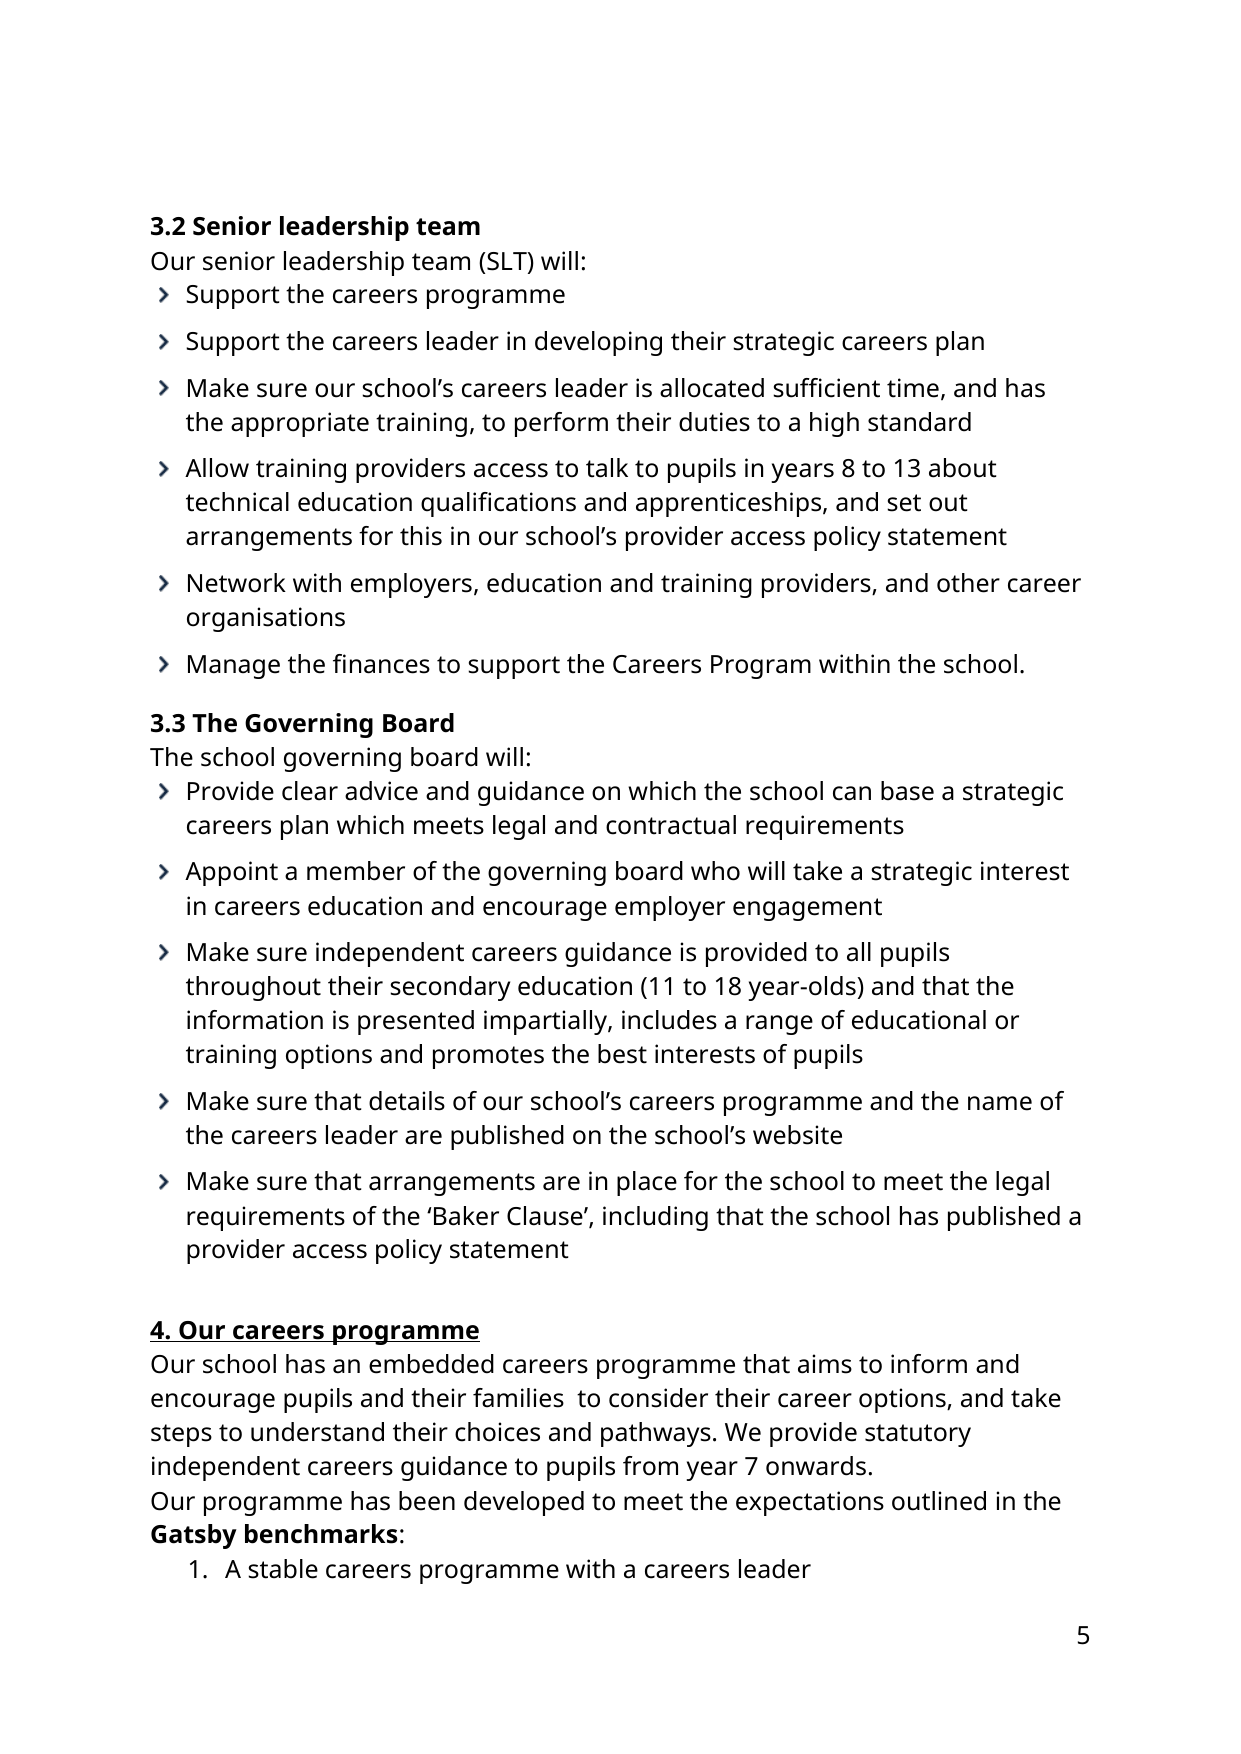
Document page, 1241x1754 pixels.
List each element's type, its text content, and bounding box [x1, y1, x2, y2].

text 3.3 The Governing Board [150, 705, 1090, 739]
picture [159, 287, 170, 304]
picture [159, 864, 170, 881]
picture [159, 334, 170, 351]
list Appoint a member of the governing board who will take a strategic interest in careers education and encourage employer engagement [158, 854, 1090, 922]
picture [159, 380, 170, 397]
list Network with employers, education and training providers, and other career organisations [158, 566, 1090, 634]
picture [159, 1093, 170, 1111]
picture [159, 944, 170, 962]
list Support the careers programme [158, 277, 1090, 311]
list Make sure our school’s careers leader is allocated sufficient time, and has the appropriate training, to perform their duties to a high standard [158, 370, 1090, 438]
picture [159, 783, 170, 801]
text The school governing board will: [150, 739, 1090, 773]
text Our school has an embedded careers programme that aims to inform and encourage pupils and their families to consider their career options, and take steps to understand their choices and pathways. We provide statutory independent careers guidance to pupils from year 7 onwards. [150, 1347, 1090, 1483]
text Our senior leadership team (SLT) will: [150, 243, 1090, 277]
list Support the careers leader in developing their strategic careers plan [158, 324, 1090, 358]
list Make sure that arrangements are in place for the school to meet the legal requirements of the ‘Baker Clause’, including that the school has published a provider access policy statement [158, 1164, 1090, 1266]
text 3.2 Senior leadership team [150, 209, 1090, 243]
picture [159, 656, 170, 674]
subtitle 4. Our careers programme [150, 1313, 1090, 1347]
picture [159, 461, 170, 478]
list A stable careers programme with a careers leader [179, 1551, 1090, 1585]
list Manage the finances to support the Careers Program within the school. [158, 646, 1090, 680]
list Make sure independent careers guidance is provided to all pupils throughout their secondary education (11 to 18 year-olds) and that the information is presented impartially, includes a range of educational or training options and promotes the best interests of pupils [158, 935, 1090, 1071]
picture [159, 1174, 170, 1191]
list Make sure that details of our school’s careers programme and the name of the careers leader are published on the school’s website [158, 1083, 1090, 1152]
text Our programme has been developed to meet the expectations outlined in the Gatsby benchmarks: [150, 1483, 1090, 1551]
list Provide clear advice and guidance on which the school can base a strategic careers plan which meets legal and contractual requirements [158, 773, 1090, 842]
list Allow training providers access to talk to pupils in years 8 to 13 about technical education qualifications and apprenticeships, and set out arrangements for this in our school’s provider access policy statement [158, 451, 1090, 553]
picture [159, 575, 170, 593]
